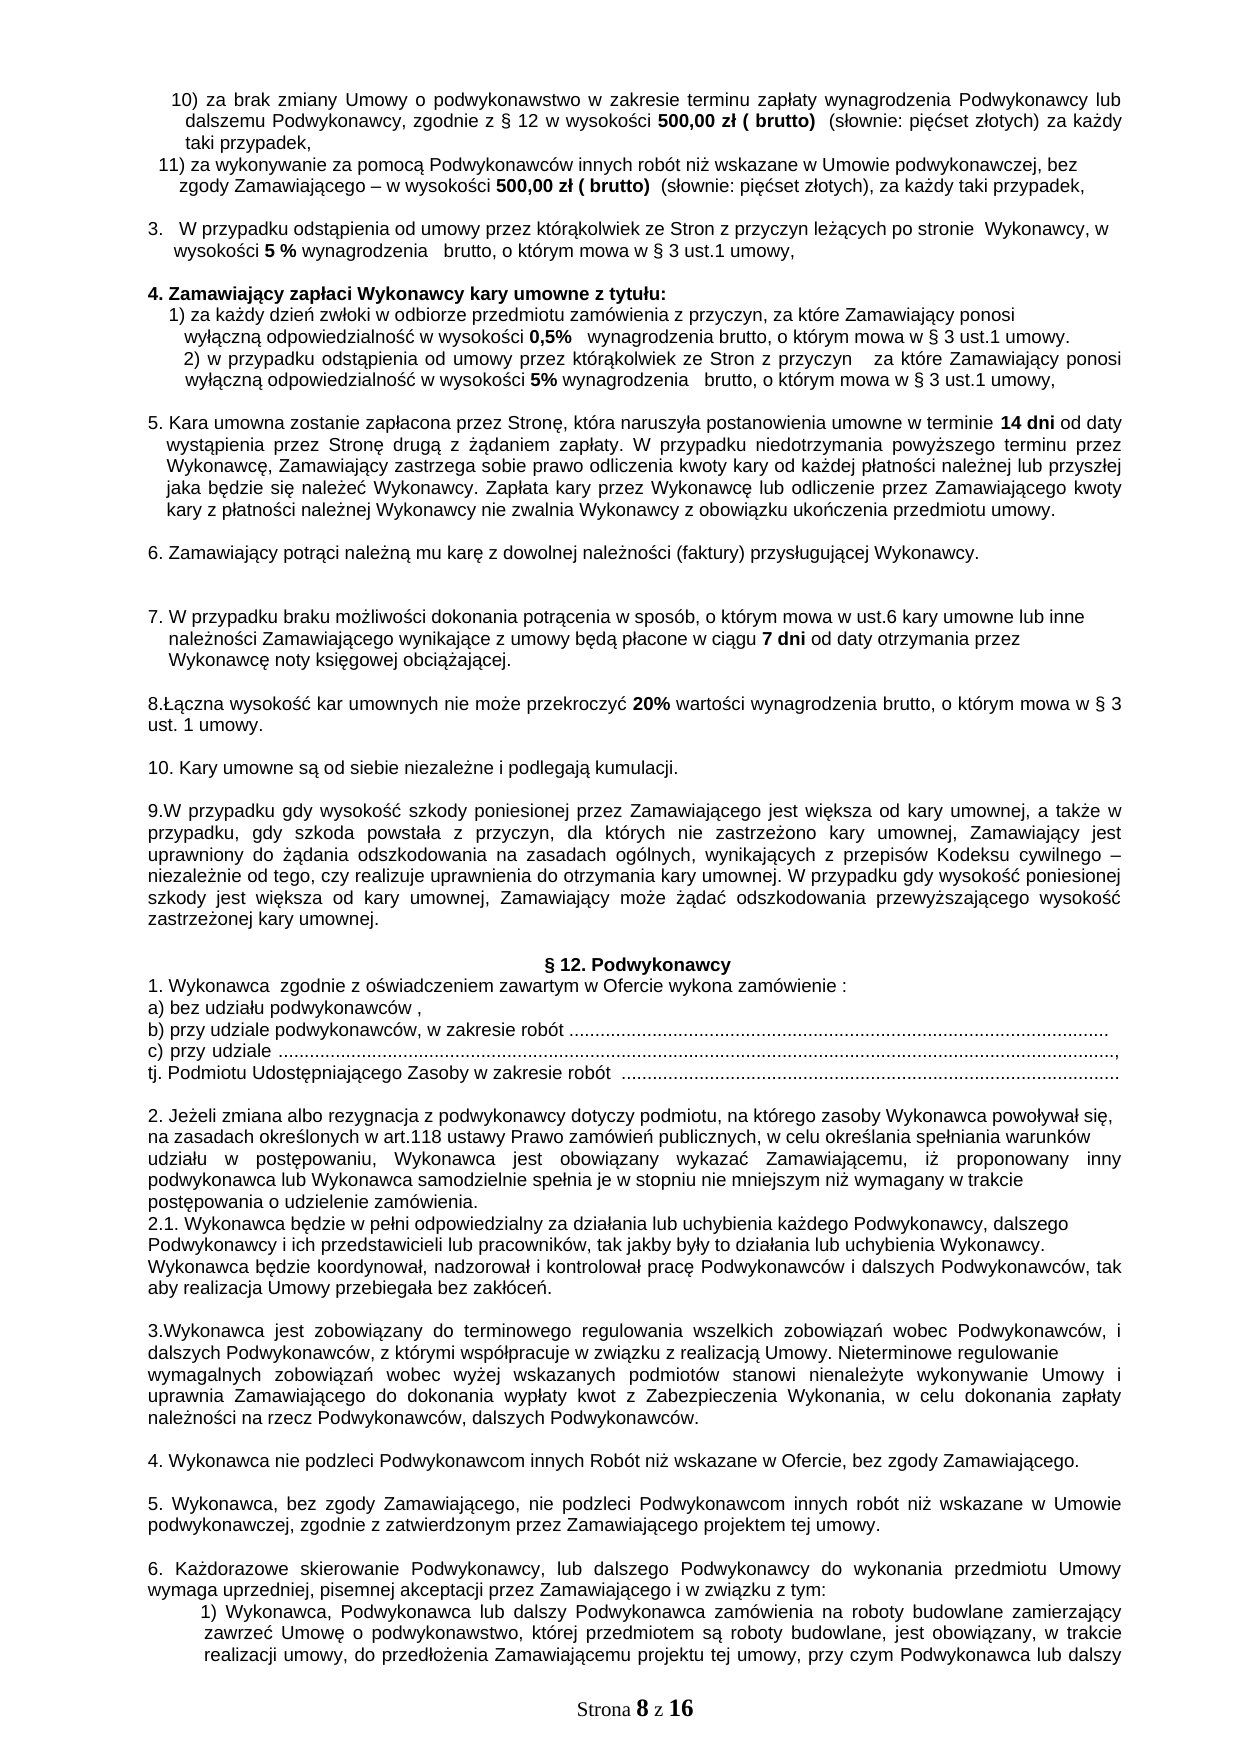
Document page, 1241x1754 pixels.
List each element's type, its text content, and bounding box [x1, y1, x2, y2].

text 10. Kary umowne są od siebie niezależne i podlegają kumulacji. [148, 757, 1122, 779]
text 1. Wykonawca zgodnie z oświadczeniem zawartym w Ofercie wykona zamówienie : [148, 975, 1122, 997]
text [148, 1601, 1122, 1665]
text 2) w przypadku odstąpienia od umowy przez którąkolwiek ze Stron z przyczyn za które Zamawiający ponosi wyłączną odpowiedzialność w wysokości 5% wynagrodzenia brutto, o którym mowa w § 3 ust.1 umowy, [148, 347, 1122, 391]
text b) przy udziale podwykonawców, w zakresie robót ........................................................................................................ [148, 1018, 1122, 1040]
text postępowania o udzielenie zamówienia. [148, 1191, 1122, 1212]
text 6. Każdorazowe skierowanie Podwykonawcy, lub dalszego Podwykonawcy do wykonania przedmiotu Umowy wymaga uprzedniej, pisemnej akceptacji przez Zamawiającego i w związku z tym: [148, 1557, 1122, 1601]
text 2. Jeżeli zmiana albo rezygnacja z podwykonawcy dotyczy podmiotu, na którego zasoby Wykonawca powoływał się, [148, 1104, 1122, 1126]
text c) przy udziale ................................................................................................................................................................., tj. Podmiotu Udostępniającego Zasoby w zakresie robót ................................................................................................ [148, 1040, 1122, 1083]
text 8.Łączna wysokość kar umownych nie może przekroczyć 20% wartości wynagrodzenia brutto, o którym mowa w § 3 ust. 1 umowy. [148, 692, 1122, 736]
text 2.1. Wykonawca będzie w pełni odpowiedzialny za działania lub uchybienia każdego Podwykonawcy, dalszego [148, 1212, 1122, 1234]
text 7. W przypadku braku możliwości dokonania potrącenia w sposób, o którym mowa w ust.6 kary umowne lub inne [148, 606, 1122, 628]
text Podwykonawcy i ich przedstawicieli lub pracowników, tak jakby były to działania lub uchybienia Wykonawcy. [148, 1234, 1122, 1256]
text a) bez udziału podwykonawców , [148, 997, 1122, 1018]
text 4. Zamawiający zapłaci Wykonawcy kary umowne z tytułu: [148, 283, 1122, 304]
text 5. Wykonawca, bez zgody Zamawiającego, nie podzleci Podwykonawcom innych robót niż wskazane w Umowie podwykonawczej, zgodnie z zatwierdzonym przez Zamawiającego projektem tej umowy. [148, 1493, 1122, 1536]
text Wykonawca będzie koordynował, nadzorował i kontrolował pracę Podwykonawców i dalszych Podwykonawców, tak aby realizacja Umowy przebiegała bez zakłóceń. [148, 1256, 1122, 1299]
text 1) za każdy dzień zwłoki w odbiorze przedmiotu zamówienia z przyczyn, za które Zamawiający ponosi [148, 304, 1122, 326]
text Wykonawcę noty księgowej obciążającej. [148, 649, 1122, 671]
text należności Zamawiającego wynikające z umowy będą płacone w ciągu 7 dni od daty otrzymania przez [148, 628, 1122, 649]
text § 12. Podwykonawcy [148, 954, 1122, 975]
text wymagalnych zobowiązań wobec wyżej wskazanych podmiotów stanowi nienależyte wykonywanie Umowy i uprawnia Zamawiającego do dokonania wypłaty kwot z Zabezpieczenia Wykonania, w celu dokonania zapłaty należności na rzecz Podwykonawców, dalszych Podwykonawców. [148, 1363, 1122, 1428]
text 4. Wykonawca nie podzleci Podwykonawcom innych Robót niż wskazane w Ofercie, bez zgody Zamawiającego. [148, 1449, 1122, 1471]
text 5. Kara umowna zostanie zapłacona przez Stronę, która naruszyła postanowienia umowne w terminie 14 dni od daty wystąpienia przez Stronę drugą z żądaniem zapłaty. W przypadku niedotrzymania powyższego terminu przez Wykonawcę, Zamawiający zastrzega sobie prawo odliczenia kwoty kary od każdej płatności należnej lub przyszłej jaka będzie się należeć Wykonawcy. Zapłata kary przez Wykonawcę lub odliczenie przez Zamawiającego kwoty kary z płatności należnej Wykonawcy nie zwalnia Wykonawcy z obowiązku ukończenia przedmiotu umowy. [148, 412, 1122, 520]
text 3.Wykonawca jest zobowiązany do terminowego regulowania wszelkich zobowiązań wobec Podwykonawców, i dalszych Podwykonawców, z którymi współpracuje w związku z realizacją Umowy. Nieterminowe regulowanie [148, 1320, 1122, 1363]
text wyłączną odpowiedzialność w wysokości 0,5% wynagrodzenia brutto, o którym mowa w § 3 ust.1 umowy. [148, 326, 1122, 347]
text 3. W przypadku odstąpienia od umowy przez którąkolwiek ze Stron z przyczyn leżących po stronie Wykonawcy, w [148, 218, 1122, 239]
text 9.W przypadku gdy wysokość szkody poniesionej przez Zamawiającego jest większa od kary umownej, a także w przypadku, gdy szkoda powstała z przyczyn, dla których nie zastrzeżono kary umownej, Zamawiający jest uprawniony do żądania odszkodowania na zasadach ogólnych, wynikających z przepisów Kodeksu cywilnego – niezależnie od tego, czy realizuje uprawnienia do otrzymania kary umownej. W przypadku gdy wysokość poniesionej szkody jest większa od kary umownej, Zamawiający może żądać odszkodowania przewyższającego wysokość zastrzeżonej kary umownej. [148, 800, 1122, 929]
text wysokości 5 % wynagrodzenia brutto, o którym mowa w § 3 ust.1 umowy, [148, 239, 1122, 261]
text 6. Zamawiający potrąci należną mu karę z dowolnej należności (faktury) przysługującej Wykonawcy. [148, 541, 1122, 563]
text na zasadach określonych w art.118 ustawy Prawo zamówień publicznych, w celu określania spełniania warunków [148, 1126, 1122, 1148]
text zgody Zamawiającego – w wysokości 500,00 zł ( brutto) (słownie: pięćset złotych), za każdy taki przypadek, [148, 175, 1122, 196]
text 11) za wykonywanie za pomocą Podwykonawców innych robót niż wskazane w Umowie podwykonawczej, bez [148, 153, 1122, 175]
text udziału w postępowaniu, Wykonawca jest obowiązany wykazać Zamawiającemu, iż proponowany inny podwykonawca lub Wykonawca samodzielnie spełnia je w stopniu nie mniejszym niż wymagany w trakcie [148, 1148, 1122, 1191]
text 10) za brak zmiany Umowy o podwykonawstwo w zakresie terminu zapłaty wynagrodzenia Podwykonawcy lub dalszemu Podwykonawcy, zgodnie z § 12 w wysokości 500,00 zł ( brutto) (słownie: pięćset złotych) za każdy taki przypadek, [148, 89, 1122, 153]
